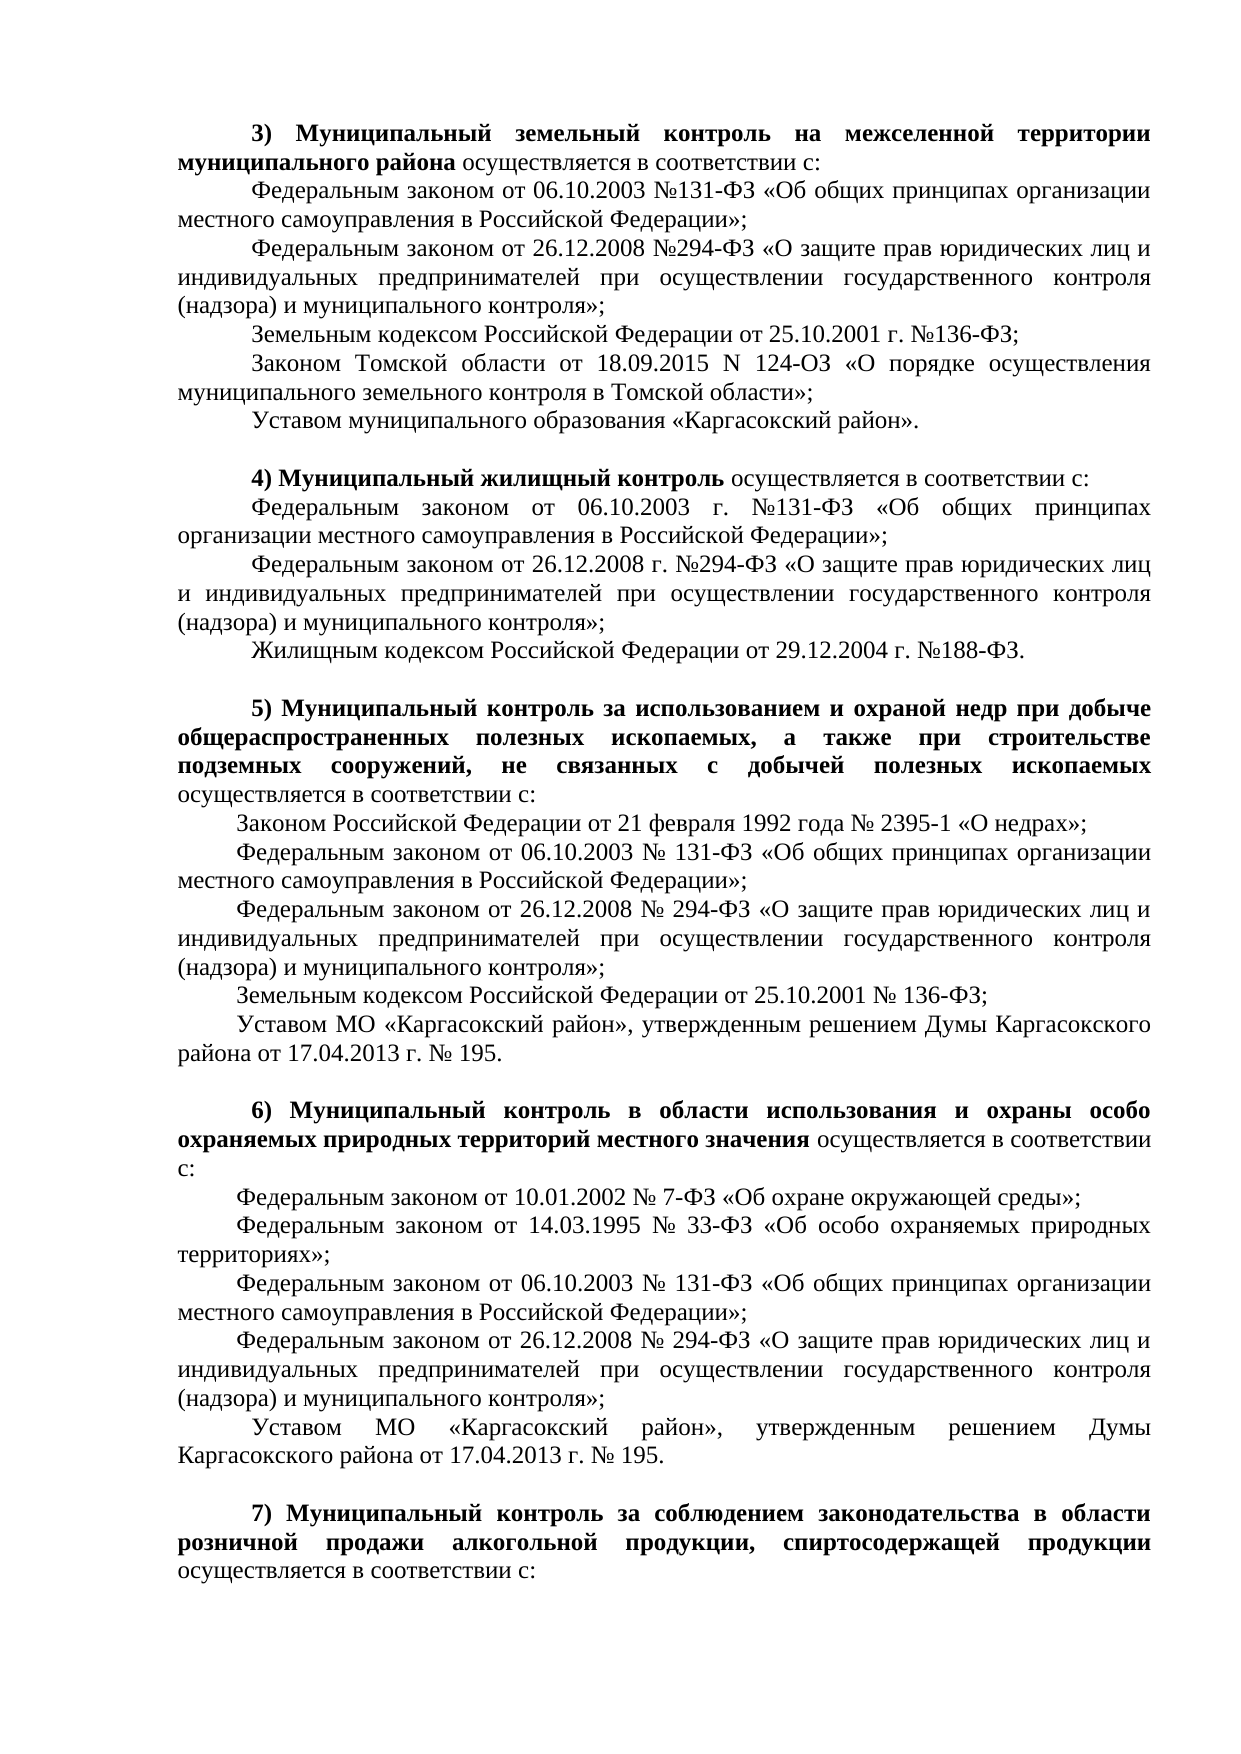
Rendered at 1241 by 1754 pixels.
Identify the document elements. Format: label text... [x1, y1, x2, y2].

text Законом Российской Федерации от 21 февраля 1992 года № 2395-1 «О недрах»; [177, 808, 1152, 837]
text Федеральным законом от 06.10.2003 г. №131-ФЗ «Об общих принципах организации местного самоуправления в Российской Федерации»; [177, 492, 1152, 549]
text Федеральным законом от 10.01.2002 № 7-ФЗ «Об охране окружающей среды»; [177, 1182, 1152, 1211]
text Земельным кодексом Российской Федерации от 25.10.2001 № 136-ФЗ; [177, 981, 1152, 1009]
text 4) Муниципальный жилищный контроль осуществляется в соответствии с: [177, 463, 1152, 492]
text Федеральным законом от 14.03.1995 № 33-ФЗ «Об особо охраняемых природных территориях»; [177, 1211, 1152, 1268]
text Уставом муниципального образования «Каргасокский район». [177, 406, 1152, 434]
text Федеральным законом от 06.10.2003 №131-ФЗ «Об общих принципах организации местного самоуправления в Российской Федерации»; [177, 176, 1152, 233]
text Уставом МО «Каргасокский район», утвержденным решением Думы Каргасокского района от 17.04.2013 г. № 195. [177, 1412, 1152, 1469]
text 3) Муниципальный земельный контроль на межселенной территории муниципального района осуществляется в соответствии с: [177, 118, 1152, 176]
text Федеральным законом от 06.10.2003 № 131-ФЗ «Об общих принципах организации местного самоуправления в Российской Федерации»; [177, 837, 1152, 894]
text Федеральным законом от 26.12.2008 г. №294-ФЗ «О защите прав юридических лиц и индивидуальных предпринимателей при осуществлении государственного контроля (надзора) и муниципального контроля»; [177, 549, 1152, 636]
text Федеральным законом от 06.10.2003 № 131-ФЗ «Об общих принципах организации местного самоуправления в Российской Федерации»; [177, 1268, 1152, 1326]
text Законом Томской области от 18.09.2015 N 124-ОЗ «О порядке осуществления муниципального земельного контроля в Томской области»; [177, 348, 1152, 406]
text 7) Муниципальный контроль за соблюдением законодательства в области розничной продажи алкогольной продукции, спиртосодержащей продукции осуществляется в соответствии с: [177, 1498, 1152, 1584]
text Земельным кодексом Российской Федерации от 25.10.2001 г. №136-ФЗ; [177, 319, 1152, 348]
text 6) Муниципальный контроль в области использования и охраны особо охраняемых природных территорий местного значения осуществляется в соответствии с: [177, 1096, 1152, 1182]
text 5) Муниципальный контроль за использованием и охраной недр при добыче общераспространенных полезных ископаемых, а также при строительстве подземных сооружений, не связанных с добычей полезных ископаемых осуществляется в соответствии с: [177, 693, 1152, 808]
text Жилищным кодексом Российской Федерации от 29.12.2004 г. №188-ФЗ. [177, 636, 1152, 664]
text Уставом МО «Каргасокский район», утвержденным решением Думы Каргасокского района от 17.04.2013 г. № 195. [177, 1009, 1152, 1067]
